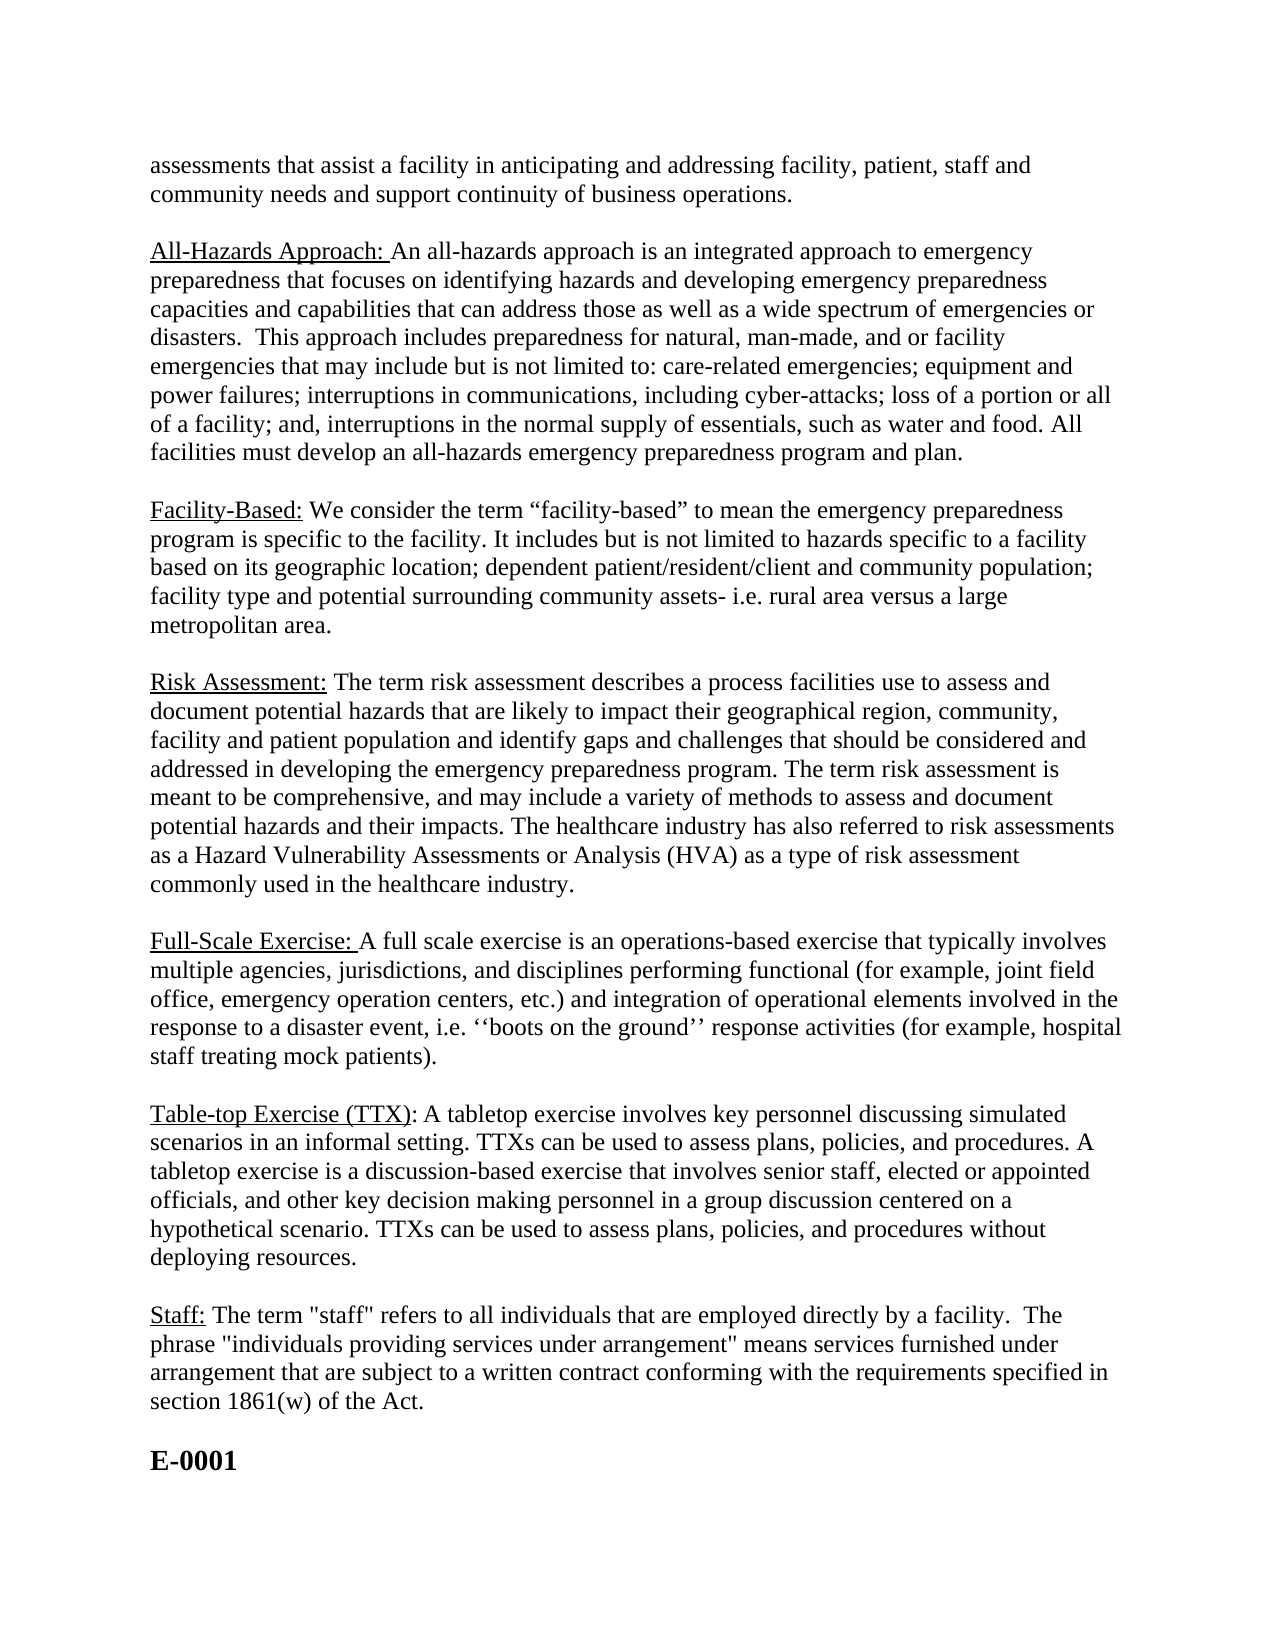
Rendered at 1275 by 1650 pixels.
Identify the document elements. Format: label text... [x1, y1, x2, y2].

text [150, 150, 1125, 207]
text Full-Scale Exercise: A full scale exercise is an operations-based exercise that typically involves multiple agencies, jurisdictions, and disciplines performing functional (for example, joint field office, emergency operation centers, etc.) and integration of operational elements involved in the response to a disaster event, i.e. ‘‘boots on the ground’’ response activities (for example, hospital staff treating mock patients). [150, 926, 1125, 1070]
text E-0001 [150, 1443, 1125, 1477]
text Staff: The term "staff" refers to all individuals that are employed directly by a facility. The phrase "individuals providing services under arrangement" means services furnished under arrangement that are subject to a written contract conforming with the requirements specified in section 1861(w) of the Act. [150, 1300, 1125, 1415]
text Risk Assessment: The term risk assessment describes a process facilities use to assess and document potential hazards that are likely to impact their geographical region, community, facility and patient population and identify gaps and challenges that should be considered and addressed in developing the emergency preparedness program. The term risk assessment is meant to be comprehensive, and may include a variety of methods to assess and document potential hazards and their impacts. The healthcare industry has also referred to risk assessments as a Hazard Vulnerability Assessments or Analysis (HVA) as a type of risk assessment commonly used in the healthcare industry. [150, 667, 1125, 897]
text All-Hazards Approach: An all-hazards approach is an integrated approach to emergency preparedness that focuses on identifying hazards and developing emergency preparedness capacities and capabilities that can address those as well as a wide spectrum of emergencies or disasters. This approach includes preparedness for natural, man-made, and or facility emergencies that may include but is not limited to: care-related emergencies; equipment and power failures; interruptions in communications, including cyber-attacks; loss of a portion or all of a facility; and, interruptions in the normal supply of essentials, such as water and food. All facilities must develop an all-hazards emergency preparedness program and plan. [150, 236, 1125, 466]
text Table-top Exercise (TTX): A tabletop exercise involves key personnel discussing simulated scenarios in an informal setting. TTXs can be used to assess plans, policies, and procedures. A tabletop exercise is a discussion-based exercise that involves senior staff, elected or appointed officials, and other key decision making personnel in a group discussion centered on a hypothetical scenario. TTXs can be used to assess plans, policies, and procedures without deploying resources. [150, 1099, 1125, 1271]
text Facility-Based: We consider the term “facility-based” to mean the emergency preparedness program is specific to the facility. It includes but is not limited to hazards specific to a facility based on its geographic location; dependent patient/resident/client and community population; facility type and potential surrounding community assets- i.e. rural area versus a large metropolitan area. [150, 495, 1125, 639]
